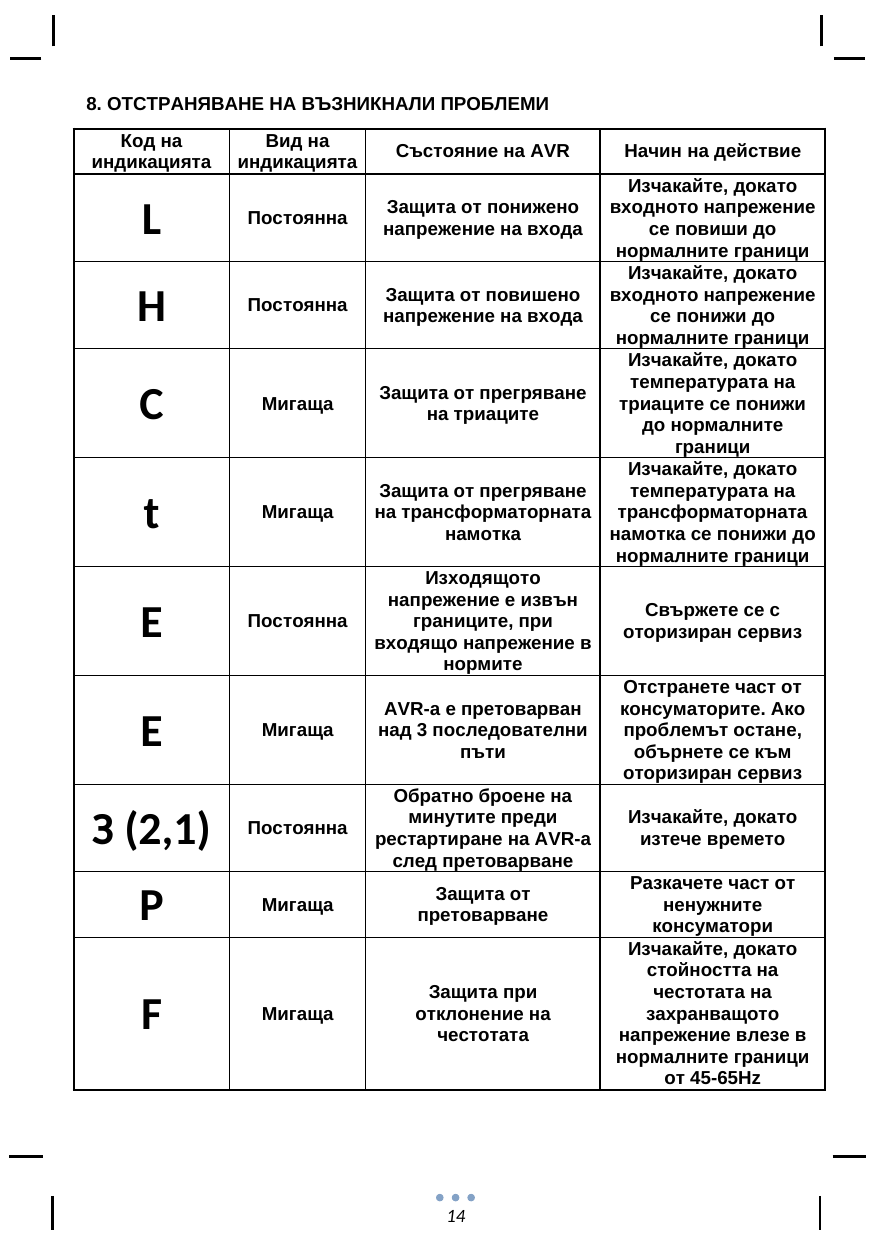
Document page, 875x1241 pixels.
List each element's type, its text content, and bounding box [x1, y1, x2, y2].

table_cell Мигаща [230, 458, 365, 566]
table_cell Изчакайте, докато входното напрежение се понижи до нормалните граници [601, 262, 824, 348]
table_cell P [75, 872, 229, 937]
table_header Състояние на AVR [366, 130, 599, 173]
table_cell C [75, 349, 229, 457]
table_cell Защита от понижено напрежение на входа [366, 175, 599, 261]
table_cell Защита от прегряване на трансформаторната намотка [366, 458, 599, 566]
table_cell E [75, 676, 229, 784]
table_cell Изчакайте, докато изтече времето [601, 785, 824, 871]
table_cell t [75, 458, 229, 566]
table_cell Защита от повишено напрежение на входа [366, 262, 599, 348]
table_cell Свържете се с оторизиран сервиз [601, 567, 824, 675]
table_cell Обратно броене на минутите преди рестартиране на AVR-а след претоварване [366, 785, 599, 871]
table_cell Разкачете част от ненужните консуматори [601, 872, 824, 937]
table_cell AVR-а е претоварван над 3 последователни пъти [366, 676, 599, 784]
table_cell Изходящото напрежение е извън границите, при входящо напрежение в нормите [366, 567, 599, 675]
table_cell Постоянна [230, 175, 365, 261]
table_cell Изчакайте, докато температурата на триаците се понижи до нормалните граници [601, 349, 824, 457]
table_cell З (2,1) [75, 785, 229, 871]
table_cell Защита при отклонение на честотата [366, 938, 599, 1089]
table_cell Изчакайте, докато входното напрежение се повиши до нормалните граници [601, 175, 824, 261]
table_cell Мигаща [230, 676, 365, 784]
table_cell H [75, 262, 229, 348]
table_cell Постоянна [230, 262, 365, 348]
table_cell Мигаща [230, 349, 365, 457]
table_cell Защита от претоварване [366, 872, 599, 937]
table_cell Изчакайте, докато температурата на трансформаторната намотка се понижи до нормалните граници [601, 458, 824, 566]
table_cell Изчакайте, докато стойността на честотата на захранващото напрежение влезе в нормалните граници от 45-65Hz [601, 938, 824, 1089]
table_cell F [75, 938, 229, 1089]
table_cell Защита от прегряване на триаците [366, 349, 599, 457]
text 8. ОТСТРАНЯВАНЕ НА ВЪЗНИКНАЛИ ПРОБЛЕМИ [86, 92, 874, 114]
table_cell Отстранете част от консуматорите. Ако проблемът остане, обърнете се към оторизиран сервиз [601, 676, 824, 784]
table_cell L [75, 175, 229, 261]
table_cell Постоянна [230, 785, 365, 871]
table_header Вид на индикацията [230, 130, 365, 173]
table_cell E [75, 567, 229, 675]
table_cell Мигаща [230, 938, 365, 1089]
table_header Начин на действие [601, 130, 824, 173]
table_header Код на индикацията [75, 130, 229, 173]
table_cell Мигаща [230, 872, 365, 937]
table_cell Постоянна [230, 567, 365, 675]
